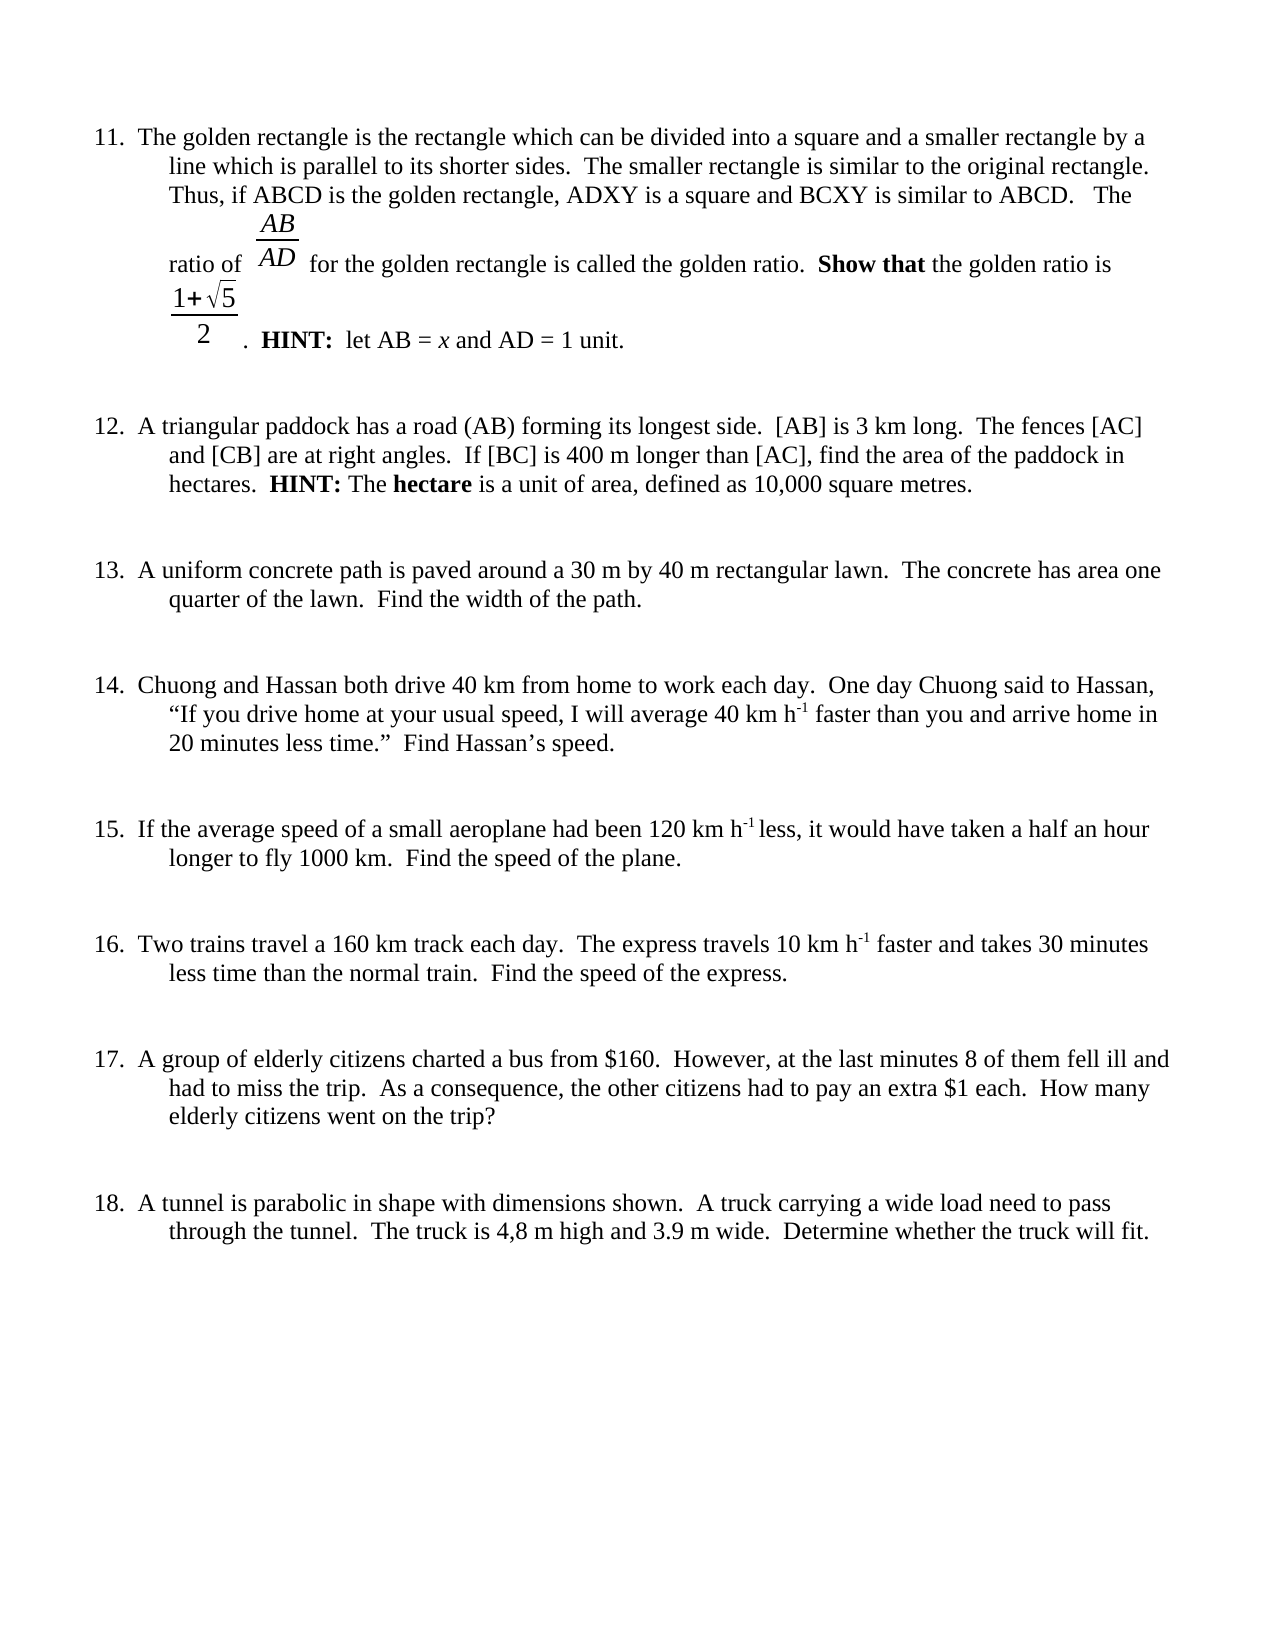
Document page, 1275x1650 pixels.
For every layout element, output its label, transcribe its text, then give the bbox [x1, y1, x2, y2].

text 16. Two trains travel a 160 km track each day. The express travels 10 km h-1 faster and takes 30 minutes [94, 929, 1181, 958]
text 13. A uniform concrete path is paved around a 30 m by 40 m rectangular lawn. The concrete has area one [94, 555, 1181, 584]
text quarter of the lawn. Find the width of the path. [94, 584, 1181, 613]
text and [CB] are at right angles. If [BC] is 400 m longer than [AC], find the area of the paddock in hectares. HINT: The hectare is a unit of area, defined as 10,000 square metres. [169, 440, 1181, 498]
text 12. A triangular paddock has a road (AB) forming its longest side. [AB] is 3 km long. The fences [AC] [94, 411, 1181, 440]
text 14. Chuong and Hassan both drive 40 km from home to work each day. One day Chuong said to Hassan, [94, 670, 1181, 699]
text “If you drive home at your usual speed, I will average 40 km h-1 faster than you and arrive home in 20 minutes less time.” Find Hassan’s speed. [169, 699, 1181, 756]
text had to miss the trip. As a consequence, the other citizens had to pay an extra $1 each. How many elderly citizens went on the trip? [169, 1073, 1181, 1130]
text 18. A tunnel is parabolic in shape with dimensions shown. A truck carrying a wide load need to pass [94, 1188, 1181, 1216]
text through the tunnel. The truck is 4,8 m high and 3.9 m wide. Determine whether the truck will fit. [94, 1216, 1181, 1245]
text 15. If the average speed of a small aeroplane had been 120 km h-1 less, it would have taken a half an hour [94, 814, 1181, 843]
text 11. The golden rectangle is the rectangle which can be divided into a square and a smaller rectangle by a [94, 122, 1181, 151]
text less time than the normal train. Find the speed of the express. [94, 958, 1181, 986]
text 17. A group of elderly citizens charted a bus from $160. However, at the last minutes 8 of them fell ill and [94, 1044, 1181, 1073]
text line which is parallel to its shorter sides. The smaller rectangle is similar to the original rectangle. Thus, if ABCD is the golden rectangle, ADXY is a square and BCXY is similar to ABCD. The ratio of for the golden rectangle is called the golden ratio. Show that the golden ratio is . HINT: let AB = x and AD = 1 unit. [169, 151, 1181, 354]
text longer to fly 1000 km. Find the speed of the plane. [94, 843, 1181, 871]
